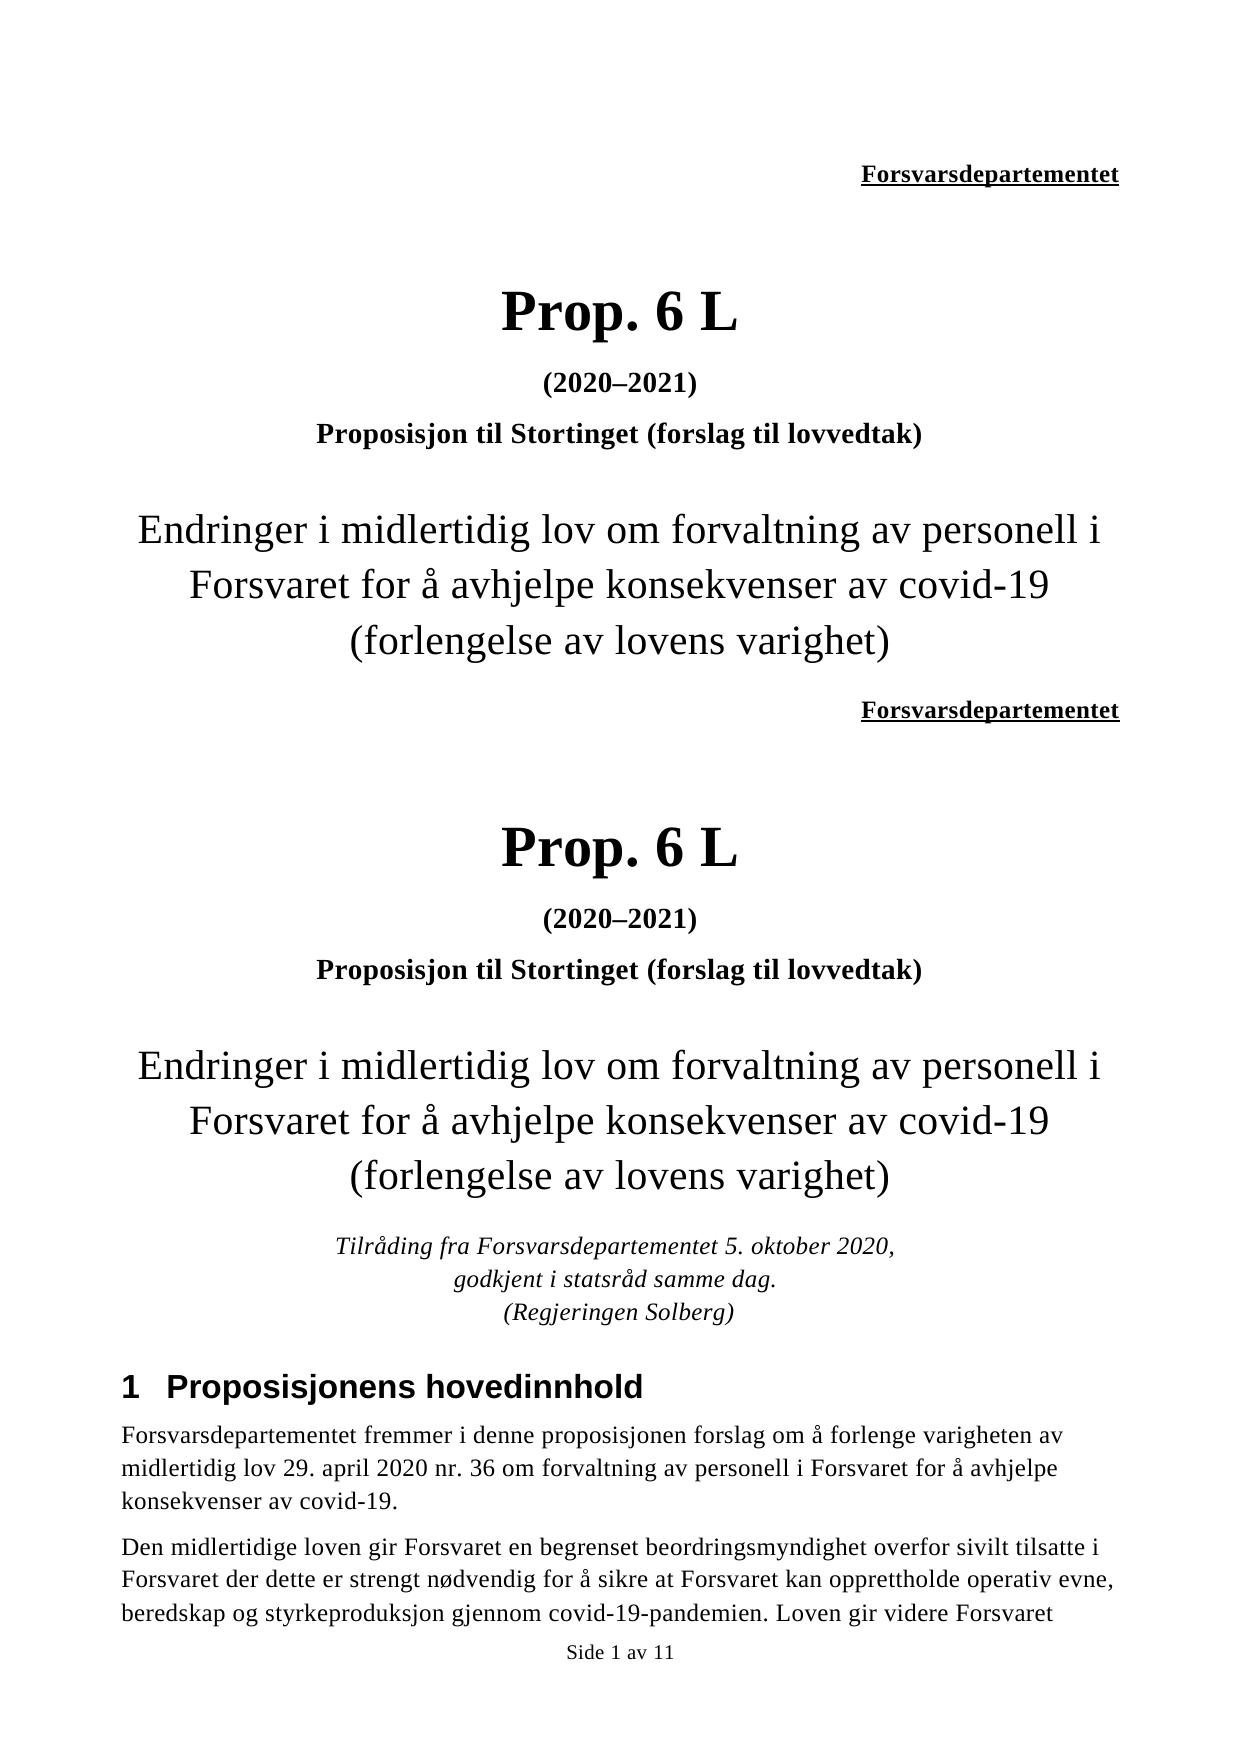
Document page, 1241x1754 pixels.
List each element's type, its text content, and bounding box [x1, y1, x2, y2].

text Proposisjon til Stortinget (forslag til lovvedtak) [121, 952, 1119, 986]
text Tilråding fra Forsvarsdepartementet 5. oktober 2020, godkjent i statsråd samme dag. (Regjeringen Solberg) [121, 1231, 1119, 1326]
text Forsvarsdepartementet [121, 159, 1119, 188]
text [121, 1532, 1119, 1626]
subtitle Proposisjonens hovedinnhold [121, 1367, 1119, 1406]
text Forsvarsdepartementet fremmer i denne proposisjonen forslag om å forlenge varigheten av midlertidig lov 29. april 2020 nr. 36 om forvaltning av personell i Forsvaret for å avhjelpe konsekvenser av covid-19. [121, 1420, 1119, 1515]
text Endringer i midlertidig lov om forvaltning av personell i Forsvaret for å avhjelpe konsekvenser av covid-19 (forlengelse av lovens varighet) [121, 505, 1119, 663]
text (2020–2021) [121, 901, 1119, 934]
text Endringer i midlertidig lov om forvaltning av personell i Forsvaret for å avhjelpe konsekvenser av covid-19 (forlengelse av lovens varighet) [121, 1041, 1119, 1199]
text Proposisjon til Stortinget (forslag til lovvedtak) [121, 416, 1119, 450]
text Prop. 6 L [121, 276, 1119, 343]
text Prop. 6 L [121, 811, 1119, 878]
text (2020–2021) [121, 365, 1119, 399]
text Forsvarsdepartementet [121, 695, 1119, 724]
